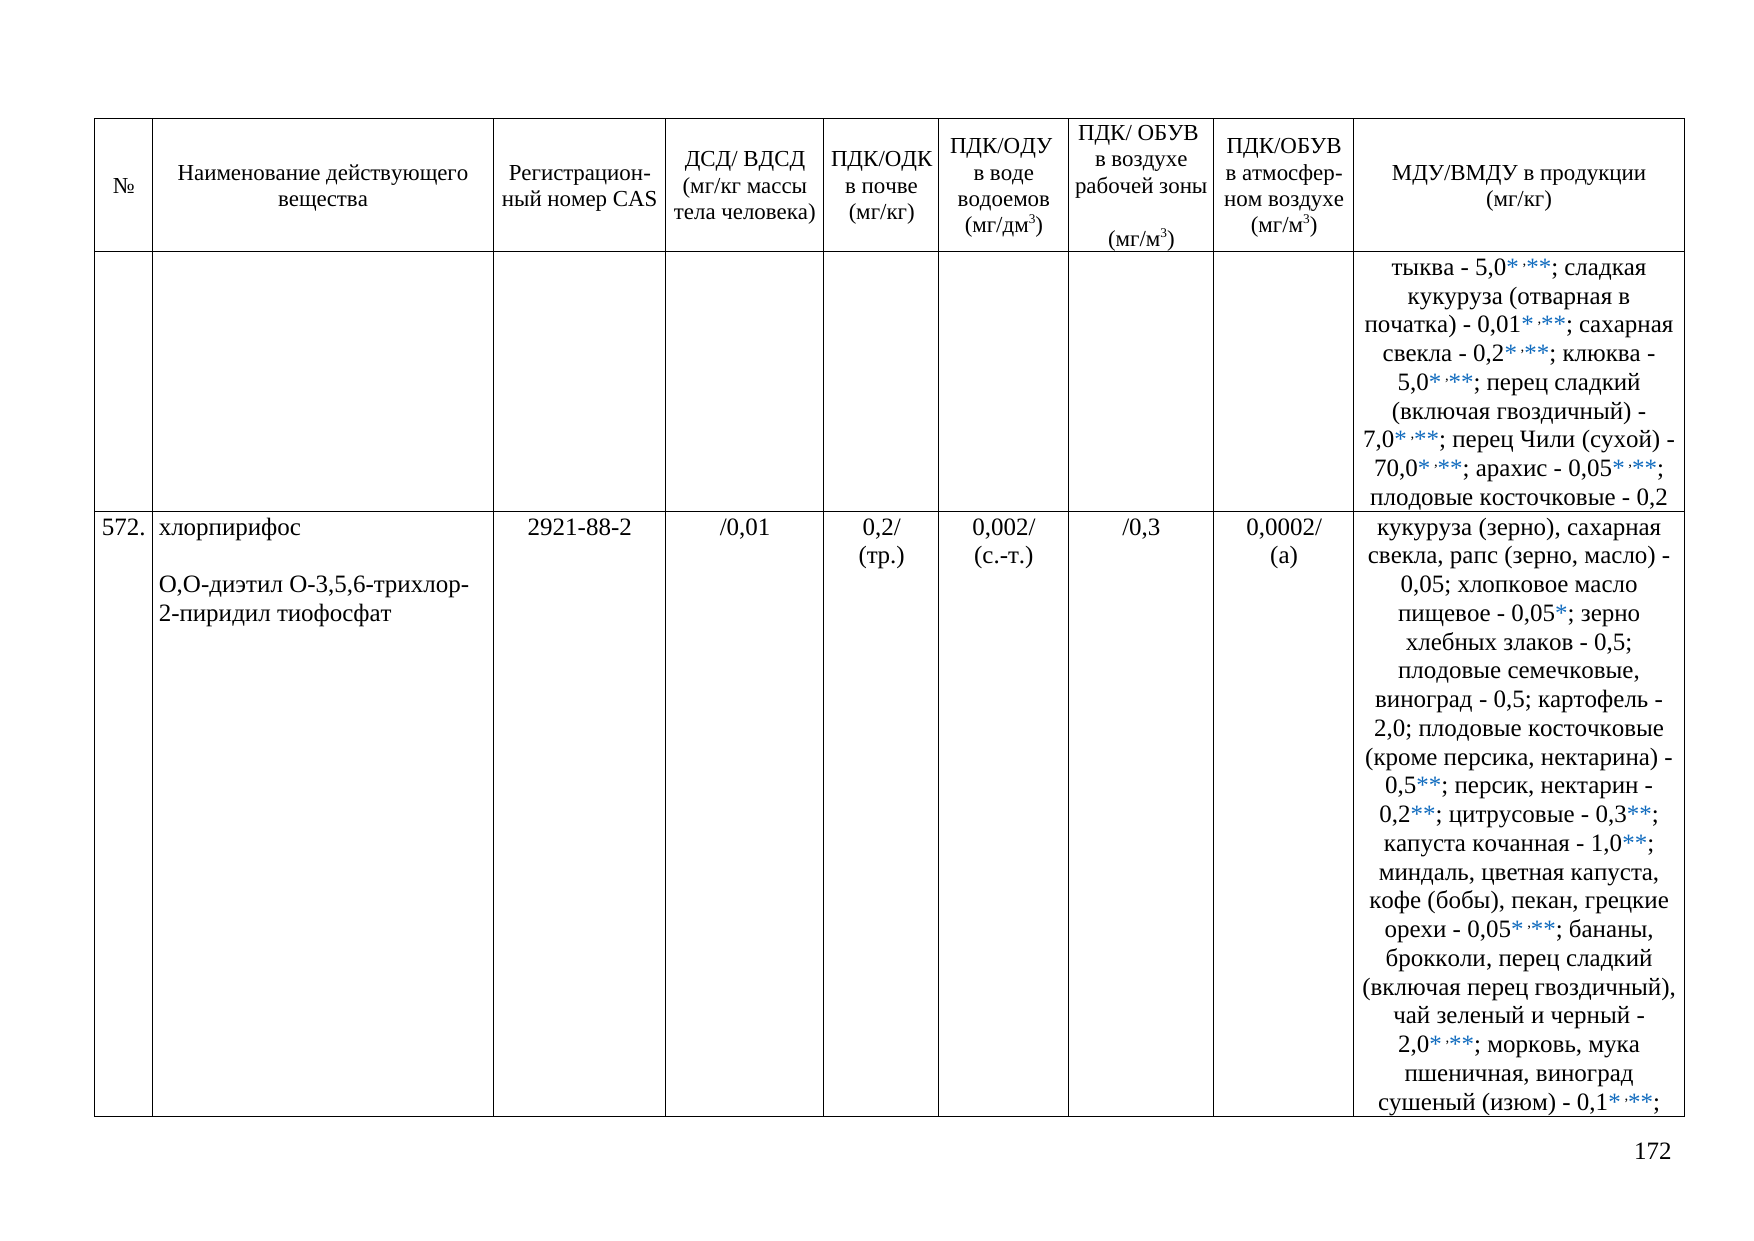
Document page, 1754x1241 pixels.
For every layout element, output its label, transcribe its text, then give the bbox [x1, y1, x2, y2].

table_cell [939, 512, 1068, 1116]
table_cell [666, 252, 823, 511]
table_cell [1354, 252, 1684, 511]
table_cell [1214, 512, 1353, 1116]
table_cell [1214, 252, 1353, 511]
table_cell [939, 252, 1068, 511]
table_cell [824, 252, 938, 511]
table_header Наименование действующего вещества [153, 119, 493, 251]
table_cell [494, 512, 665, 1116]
table_header Регистрационный номер CAS [494, 119, 665, 251]
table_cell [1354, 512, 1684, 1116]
table_header ПДК/ ОБУВ в воздухе рабочей зоны (мг/м3) [1069, 119, 1213, 251]
table_header МДУ/ВМДУ в продукции (мг/кг) [1354, 119, 1684, 251]
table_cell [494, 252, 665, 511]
table_header ПДК/ОДУ в воде водоемов (мг/дм3) [939, 119, 1068, 251]
table_header ДСД/ ВДСД (мг/кг массы тела человека) [666, 119, 823, 251]
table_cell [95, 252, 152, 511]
table_header № [95, 119, 152, 251]
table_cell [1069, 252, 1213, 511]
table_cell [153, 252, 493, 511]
table_header ПДК/ОДК в почве (мг/кг) [824, 119, 938, 251]
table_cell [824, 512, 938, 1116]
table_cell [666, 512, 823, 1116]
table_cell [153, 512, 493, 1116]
table_header ПДК/ОБУВ в атмосферном воздухе (мг/м3) [1214, 119, 1353, 251]
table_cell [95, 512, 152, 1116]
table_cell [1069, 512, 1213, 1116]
